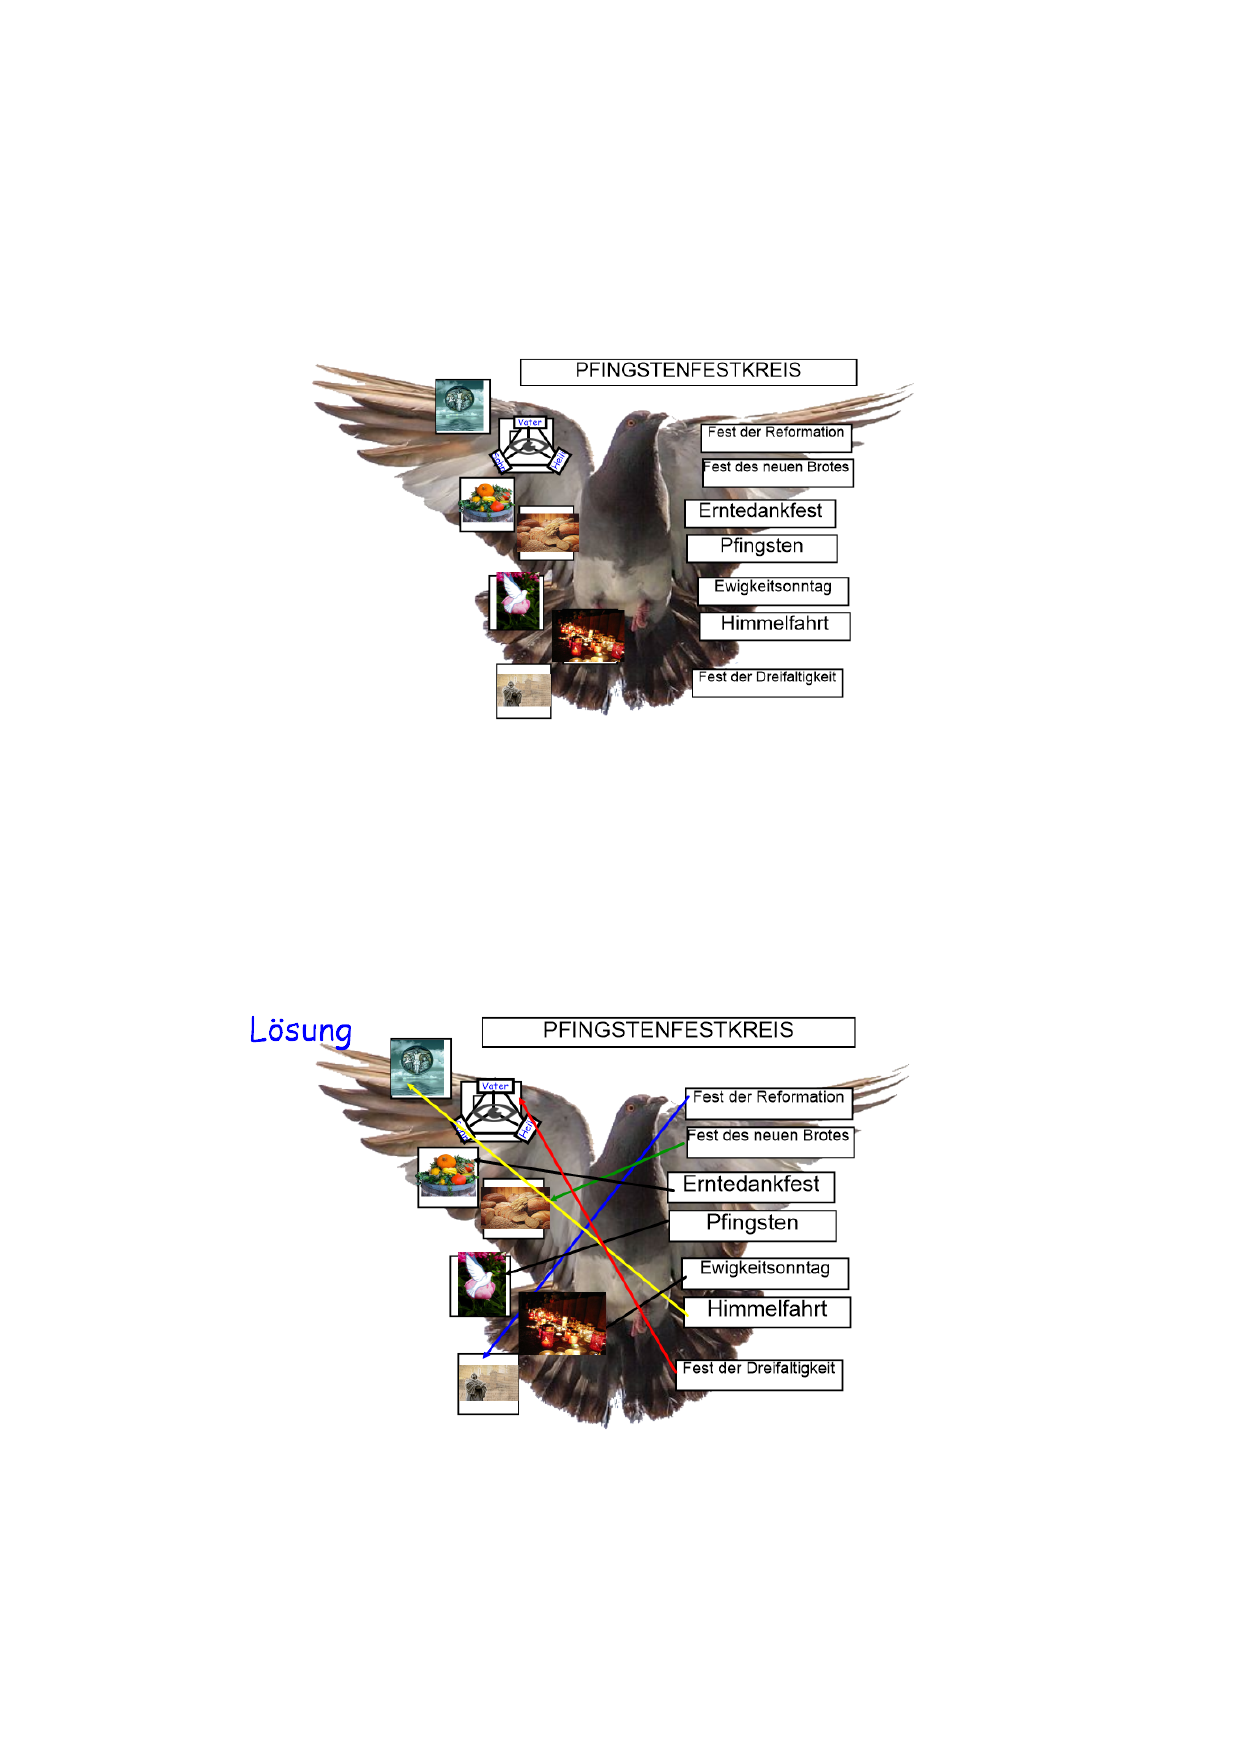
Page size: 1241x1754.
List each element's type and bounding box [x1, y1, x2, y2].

picture [147, 218, 1093, 848]
picture [147, 882, 1093, 1575]
